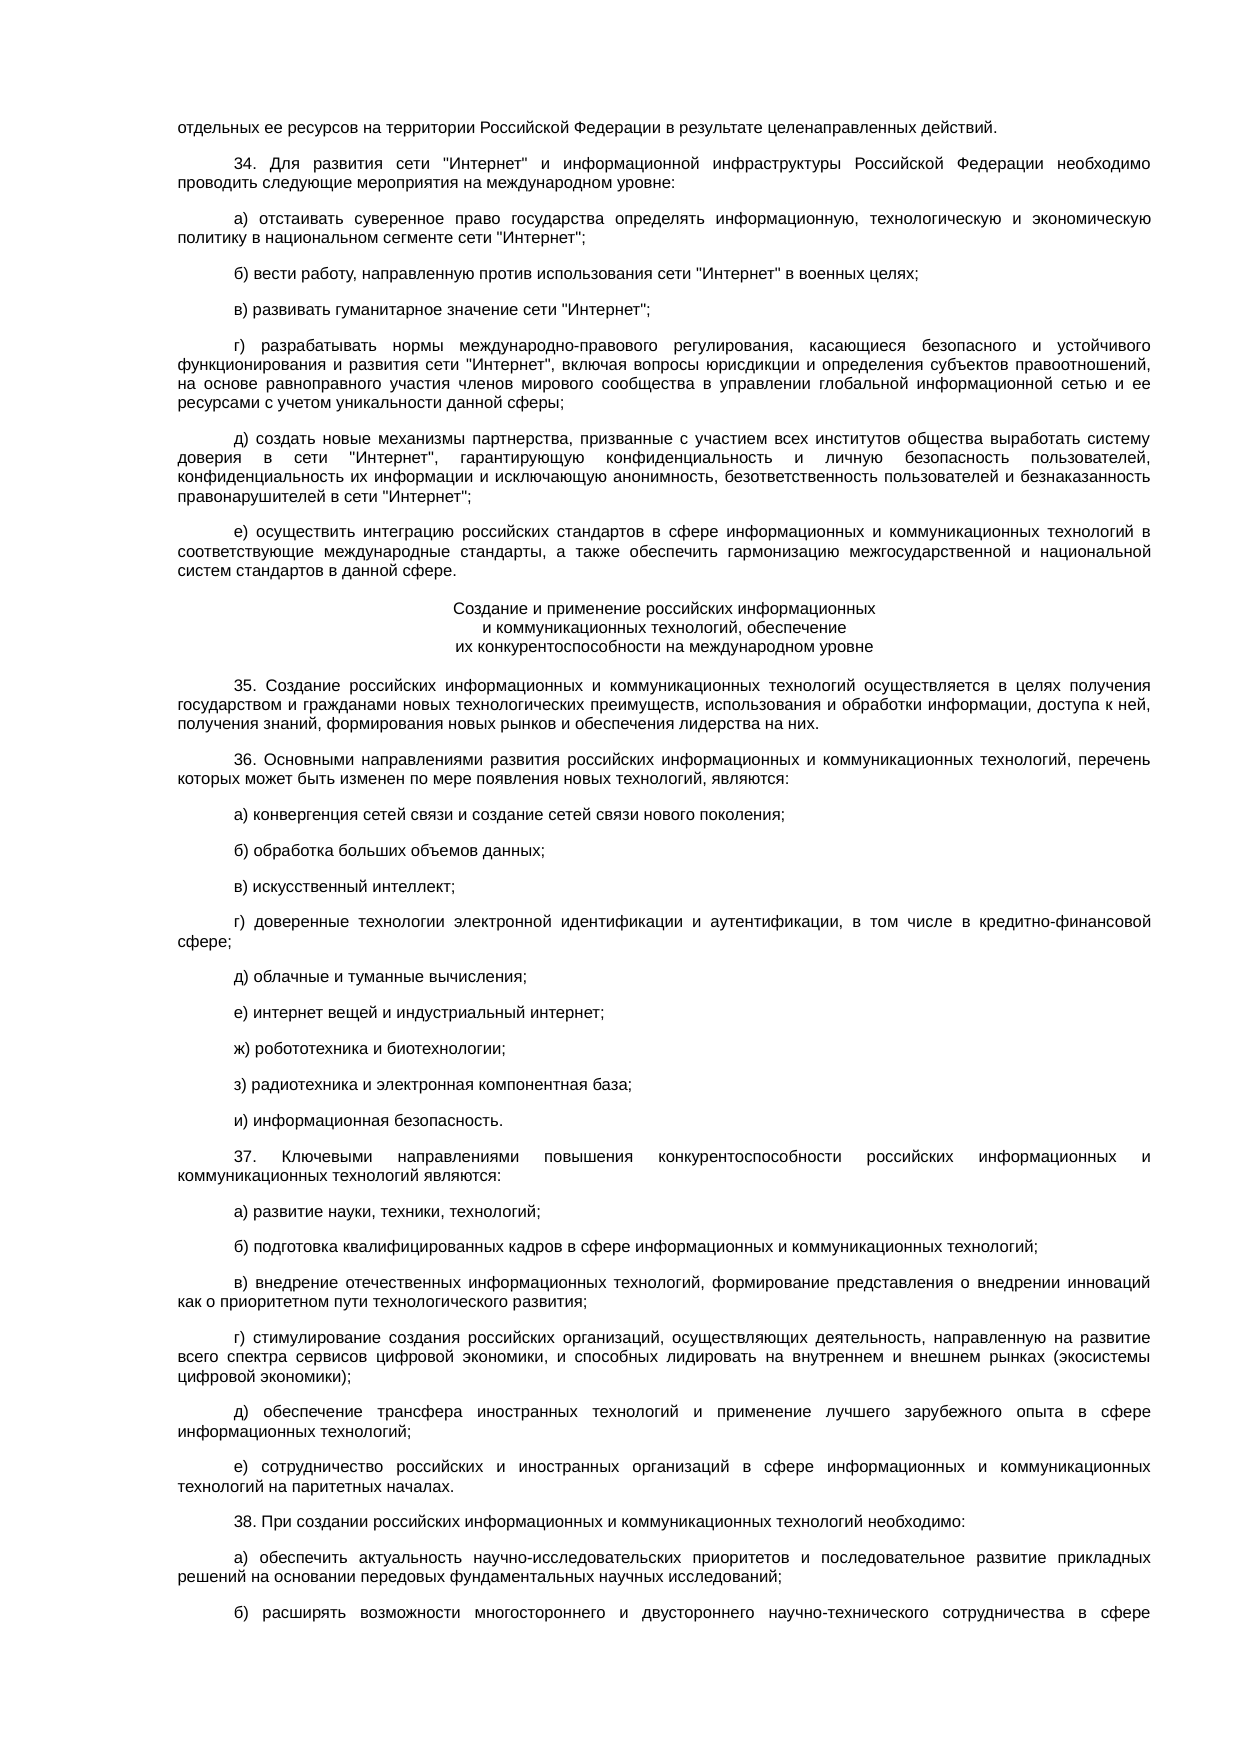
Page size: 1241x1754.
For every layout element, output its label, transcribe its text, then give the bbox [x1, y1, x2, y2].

text и коммуникационных технологий, обеспечение [177, 618, 1152, 637]
text г) разрабатывать нормы международно-правового регулирования, касающиеся безопасного и устойчивого функционирования и развития сети "Интернет", включая вопросы юрисдикции и определения субъектов правоотношений, на основе равноправного участия членов мирового сообщества в управлении глобальной информационной сетью и ее ресурсами с учетом уникальности данной сферы; [177, 336, 1152, 412]
text а) обеспечить актуальность научно-исследовательских приоритетов и последовательное развитие прикладных решений на основании передовых фундаментальных научных исследований; [177, 1548, 1152, 1586]
text 36. Основными направлениями развития российских информационных и коммуникационных технологий, перечень которых может быть изменен по мере появления новых технологий, являются: [177, 750, 1152, 788]
text а) отстаивать суверенное право государства определять информационную, технологическую и экономическую политику в национальном сегменте сети "Интернет"; [177, 209, 1152, 247]
text з) радиотехника и электронная компонентная база; [177, 1075, 1152, 1094]
text г) доверенные технологии электронной идентификации и аутентификации, в том числе в кредитно-финансовой сфере; [177, 912, 1152, 951]
text б) вести работу, направленную против использования сети "Интернет" в военных целях; [177, 264, 1152, 283]
text е) интернет вещей и индустриальный интернет; [177, 1003, 1152, 1022]
list Создание и применение российских информационных [177, 599, 1152, 618]
text их конкурентоспособности на международном уровне [177, 637, 1152, 656]
text и) информационная безопасность. [177, 1111, 1152, 1130]
text 37. Ключевыми направлениями повышения конкурентоспособности российских информационных и коммуникационных технологий являются: [177, 1146, 1152, 1185]
text а) развитие науки, техники, технологий; [177, 1201, 1152, 1221]
text б) обработка больших объемов данных; [177, 841, 1152, 860]
text в) развивать гуманитарное значение сети "Интернет"; [177, 300, 1152, 319]
text д) создать новые механизмы партнерства, призванные с участием всех институтов общества выработать систему доверия в сети "Интернет", гарантирующую конфиденциальность и личную безопасность пользователей, конфиденциальность их информации и исключающую анонимность, безответственность пользователей и безнаказанность правонарушителей в сети "Интернет"; [177, 429, 1152, 506]
text г) стимулирование создания российских организаций, осуществляющих деятельность, направленную на развитие всего спектра сервисов цифровой экономики, и способных лидировать на внутреннем и внешнем рынках (экосистемы цифровой экономики); [177, 1328, 1152, 1386]
text д) облачные и туманные вычисления; [177, 967, 1152, 986]
text 38. При создании российских информационных и коммуникационных технологий необходимо: [177, 1512, 1152, 1531]
text б) подготовка квалифицированных кадров в сфере информационных и коммуникационных технологий; [177, 1237, 1152, 1256]
text ж) робототехника и биотехнологии; [177, 1039, 1152, 1058]
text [177, 1603, 1152, 1622]
text д) обеспечение трансфера иностранных технологий и применение лучшего зарубежного опыта в сфере информационных технологий; [177, 1402, 1152, 1441]
text е) сотрудничество российских и иностранных организаций в сфере информационных и коммуникационных технологий на паритетных началах. [177, 1457, 1152, 1496]
text в) искусственный интеллект; [177, 876, 1152, 896]
text 34. Для развития сети "Интернет" и информационной инфраструктуры Российской Федерации необходимо проводить следующие мероприятия на международном уровне: [177, 154, 1152, 192]
text 35. Создание российских информационных и коммуникационных технологий осуществляется в целях получения государством и гражданами новых технологических преимуществ, использования и обработки информации, доступа к ней, получения знаний, формирования новых рынков и обеспечения лидерства на них. [177, 676, 1152, 733]
text е) осуществить интеграцию российских стандартов в сфере информационных и коммуникационных технологий в соответствующие международные стандарты, а также обеспечить гармонизацию межгосударственной и национальной систем стандартов в данной сфере. [177, 522, 1152, 580]
text в) внедрение отечественных информационных технологий, формирование представления о внедрении инноваций как о приоритетном пути технологического развития; [177, 1273, 1152, 1311]
text а) конвергенция сетей связи и создание сетей связи нового поколения; [177, 805, 1152, 824]
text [177, 118, 1152, 137]
